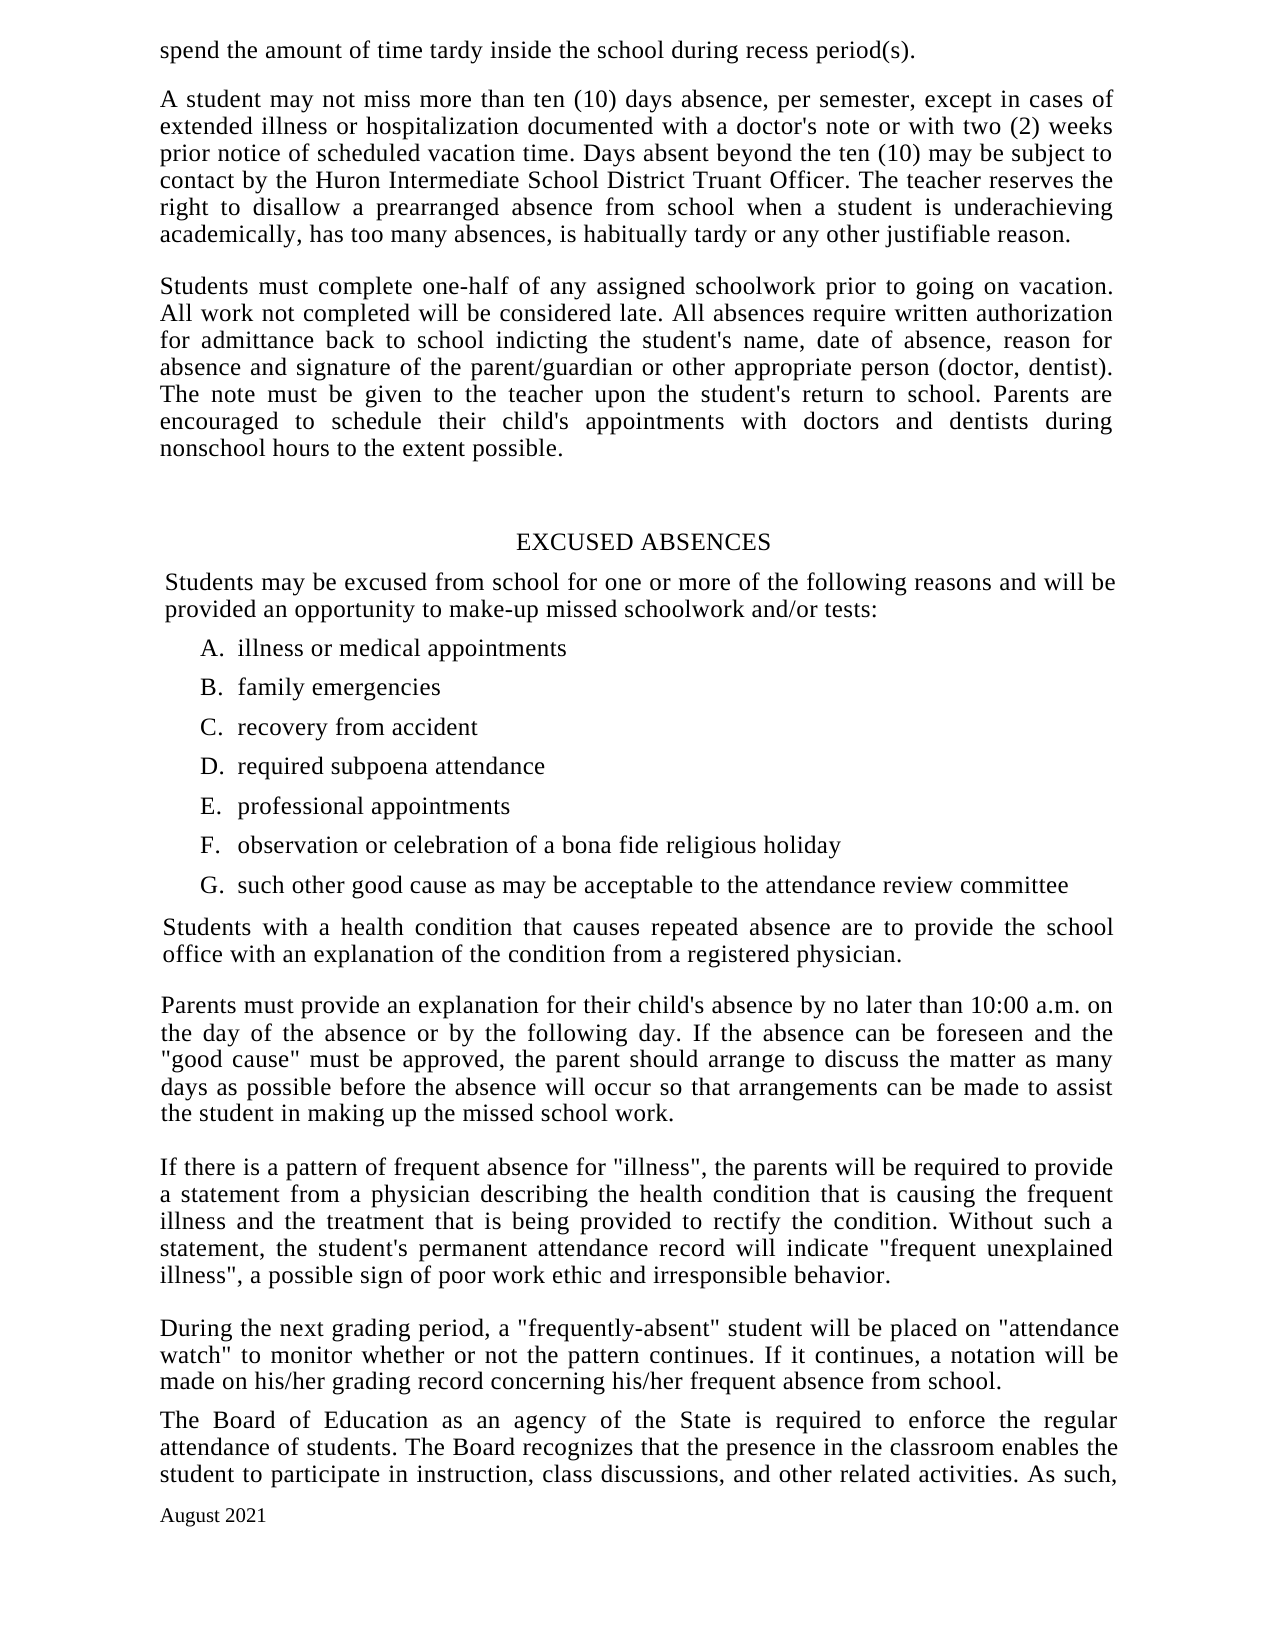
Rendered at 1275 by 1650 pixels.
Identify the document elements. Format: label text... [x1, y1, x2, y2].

text B. family emergencies [200, 664, 1121, 703]
text G. such other good cause as may be acceptable to the attendance review committee [200, 861, 1121, 901]
text Students must complete one-half of any assigned schoolwork prior to going on vacation. All work not completed will be considered late. All absences require written authorization for admittance back to school indicting the student's name, date of absence, reason for absence and signature of the parent/guardian or other appropriate person (doctor, dentist). The note must be given to the teacher upon the student's return to school. Parents are encouraged to schedule their child's appointments with doctors and dentists during nonschool hours to the extent possible. [159, 273, 1115, 462]
text Students may be excused from school for one or more of the following reasons and will be provided an opportunity to make-up missed schoolwork and/or tests: [164, 569, 1118, 623]
text Students with a health condition that causes repeated absence are to provide the school office with an explanation of the condition from a registered physician. [162, 913, 1115, 967]
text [159, 37, 1121, 64]
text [159, 1407, 1120, 1488]
text D. required subpoena attendance [200, 743, 1121, 782]
text If there is a pattern of frequent absence for "illness", the parents will be required to provide a statement from a physician describing the health condition that is causing the frequent illness and the treatment that is being provided to rectify the condition. Without such a statement, the student's permanent attendance record will indicate "frequent unexplained illness", a possible sign of poor work ethic and irresponsible behavior. [159, 1154, 1115, 1289]
text A student may not miss more than ten (10) days absence, per semester, except in cases of extended illness or hospitalization documented with a doctor's note or with two (2) weeks prior notice of scheduled vacation time. Days absent beyond the ten (10) may be subject to contact by the Huron Intermediate School District Truant Officer. The teacher reserves the right to disallow a prearranged absence from school when a student is underachieving academically, has too many absences, is habitually tardy or any other justifiable reason. [159, 86, 1115, 248]
text C. recovery from accident [200, 703, 1121, 743]
text During the next grading period, a "frequently-absent" student will be placed on "attendance watch" to monitor whether or not the pattern continues. If it continues, a notation will be made on his/her grading record concerning his/her frequent absence from school. [159, 1316, 1121, 1395]
text Parents must provide an explanation for their child's absence by no later than 10:00 a.m. on the day of the absence or by the following day. If the absence can be foreseen and the "good cause" must be approved, the parent should arrange to discuss the matter as many days as possible before the absence will occur so that arrangements can be made to assist the student in making up the missed school work. [161, 992, 1115, 1127]
text F. observation or celebration of a bona fide religious holiday [200, 822, 1121, 861]
text E. professional appointments [200, 782, 1121, 822]
text EXCUSED ABSENCES [166, 527, 1121, 556]
text A. illness or medical appointments [200, 624, 1121, 664]
